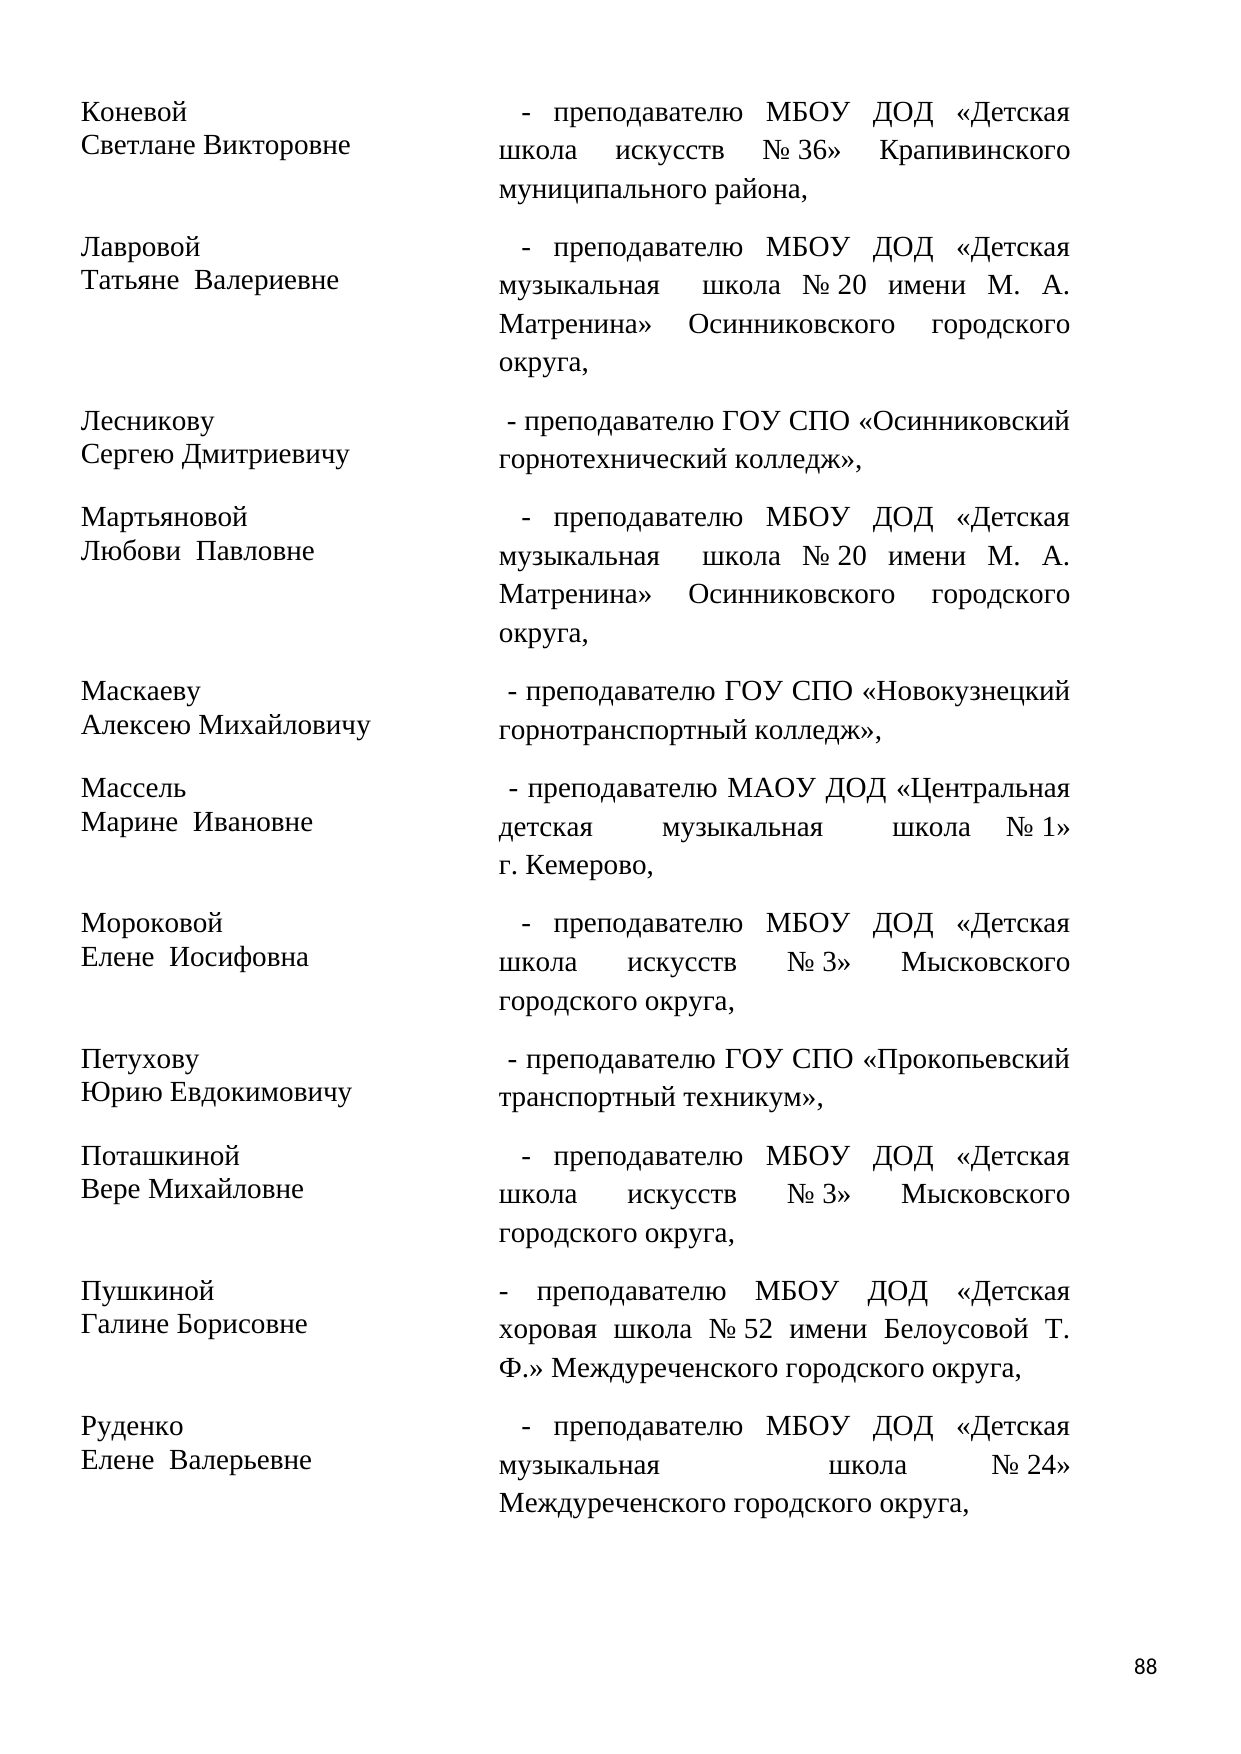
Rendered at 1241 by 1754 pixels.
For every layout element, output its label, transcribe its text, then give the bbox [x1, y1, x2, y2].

table_cell Руденко Елене Валерьевне [69, 1408, 487, 1543]
table_cell Лесникову Сергею Дмитриевичу [69, 403, 487, 499]
table_cell - преподавателю МБОУ ДОД «Детская школа искусств № 3» Мысковского городского округа, [488, 906, 1082, 1041]
table_cell - преподавателю ГОУ СПО «Осинниковский горнотехнический колледж», [488, 403, 1082, 499]
table_cell Лавровой Татьяне Валериевне [69, 229, 487, 403]
table_cell - преподавателю МБОУ ДОД «Детская музыкальная школа № 24» Междуреченского городского округа, [488, 1408, 1082, 1543]
table_cell Пушкиной Галине Борисовне [69, 1273, 487, 1408]
table_cell - преподавателю МАОУ ДОД «Центральная детская музыкальная школа № 1» г. Кемерово, [488, 770, 1082, 906]
table_cell Поташкиной Вере Михайловне [69, 1138, 487, 1273]
table_cell Маскаеву Алексею Михайловичу [69, 674, 487, 770]
table_cell Коневой Светлане Викторовне [69, 94, 487, 229]
table_cell Мартьяновой Любови Павловне [69, 500, 487, 673]
table_cell - преподавателю ГОУ СПО «Новокузнецкий горнотранспортный колледж», [488, 674, 1082, 770]
table_cell Мороковой Елене Иосифовна [69, 906, 487, 1041]
table_cell - преподавателю МБОУ ДОД «Детская хоровая школа № 52 имени Белоусовой Т. Ф.» Междуреченского городского округа, [488, 1273, 1082, 1408]
table_cell - преподавателю МБОУ ДОД «Детская школа искусств № 36» Крапивинского муниципального района, [488, 94, 1082, 229]
table_cell - преподавателю МБОУ ДОД «Детская музыкальная школа № 20 имени М. А. Матренина» Осинниковского городского округа, [488, 500, 1082, 673]
table_cell Петухову Юрию Евдокимовичу [69, 1041, 487, 1138]
table_cell - преподавателю МБОУ ДОД «Детская музыкальная школа № 20 имени М. А. Матренина» Осинниковского городского округа, [488, 229, 1082, 403]
table_cell - преподавателю МБОУ ДОД «Детская школа искусств № 3» Мысковского городского округа, [488, 1138, 1082, 1273]
table_cell Массель Марине Ивановне [69, 770, 487, 906]
table_cell - преподавателю ГОУ СПО «Прокопьевский транспортный техникум», [488, 1041, 1082, 1138]
